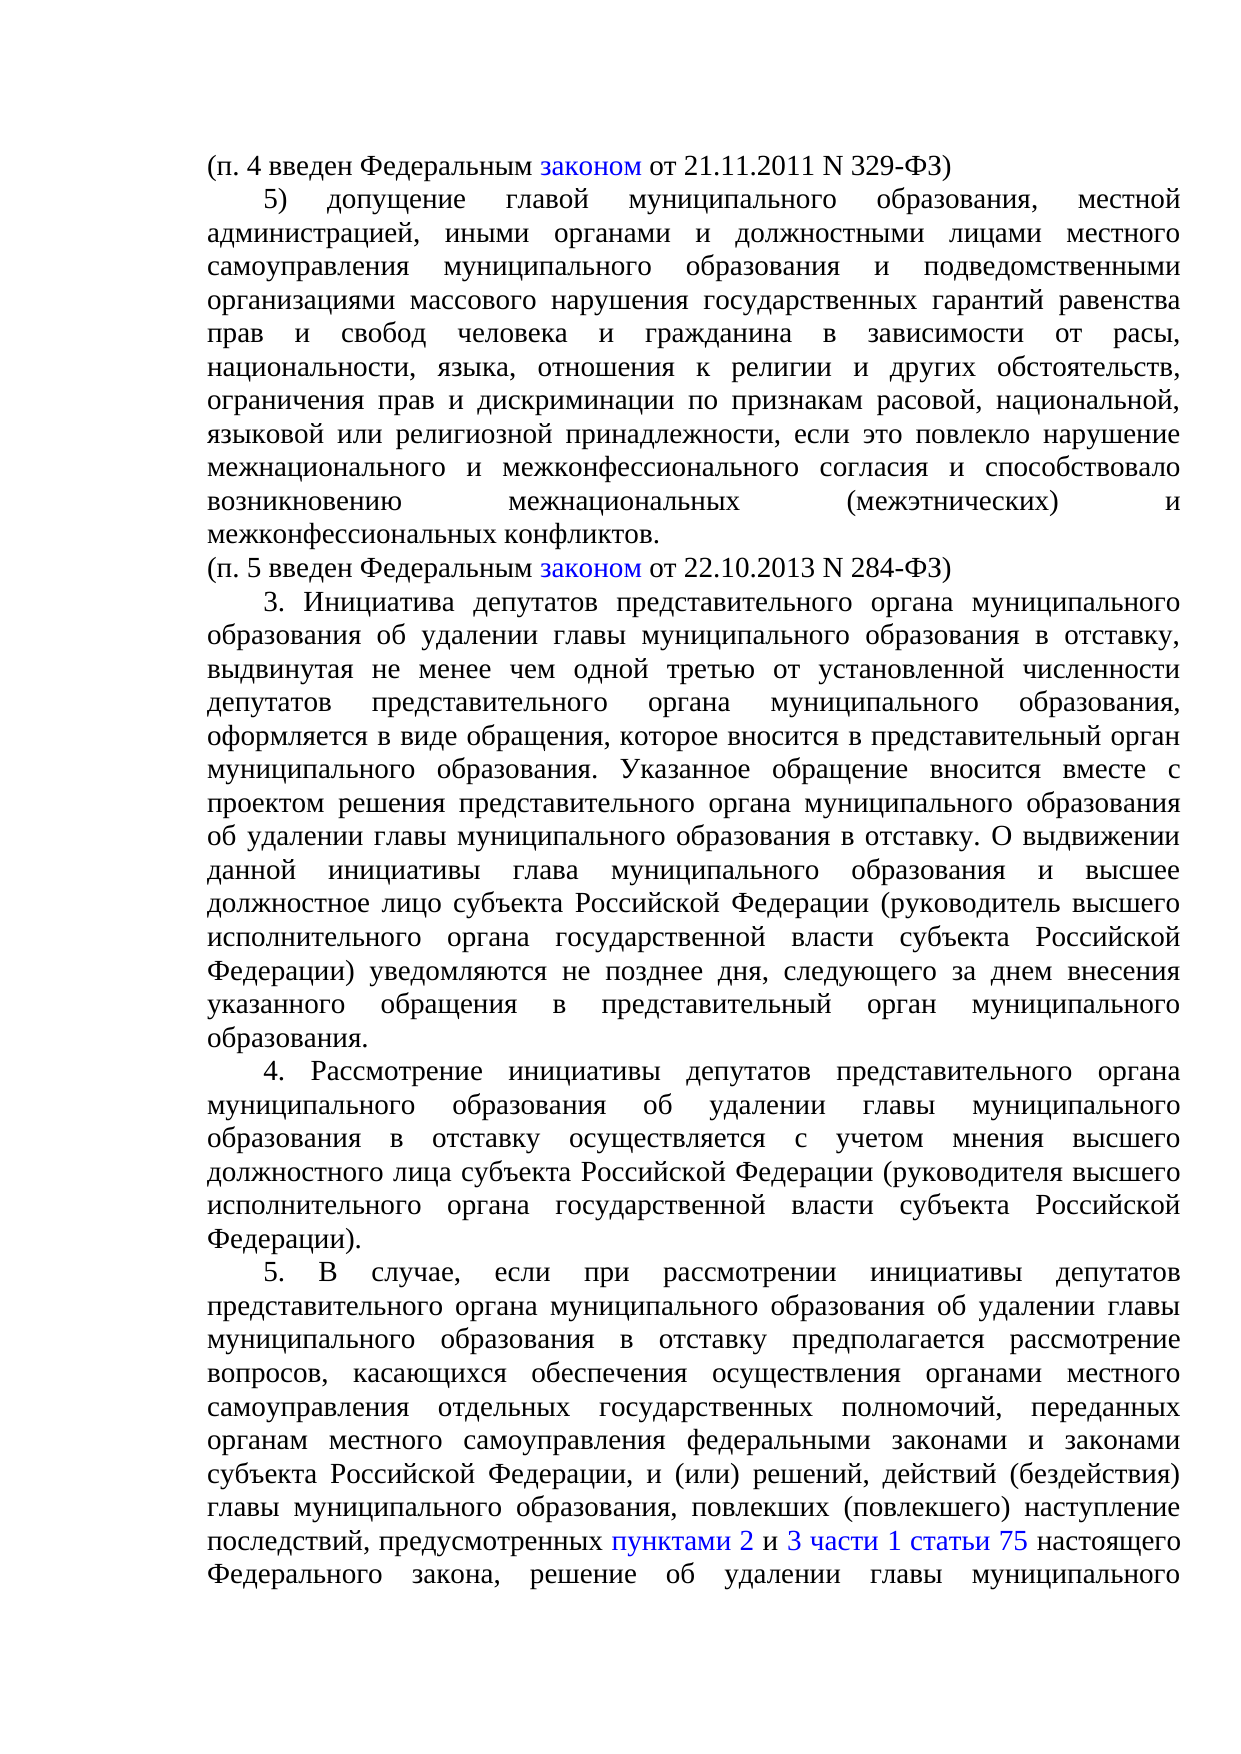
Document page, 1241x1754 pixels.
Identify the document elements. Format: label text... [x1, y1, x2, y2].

text 3. Инициатива депутатов представительного органа муниципального образования об удалении главы муниципального образования в отставку, выдвинутая не менее чем одной третью от установленной численности депутатов представительного органа муниципального образования, оформляется в виде обращения, которое вносится в представительный орган муниципального образования. Указанное обращение вносится вместе с проектом решения представительного органа муниципального образования об удалении главы муниципального образования в отставку. О выдвижении данной инициативы глава муниципального образования и высшее должностное лицо субъекта Российской Федерации (руководитель высшего исполнительного органа государственной власти субъекта Российской Федерации) уведомляются не позднее дня, следующего за днем внесения указанного обращения в представительный орган муниципального образования. [207, 584, 1181, 1053]
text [207, 1254, 1181, 1590]
text (п. 5 введен Федеральным законом от 22.10.2013 N 284-ФЗ) [207, 550, 1181, 584]
text 5) допущение главой муниципального образования, местной администрацией, иными органами и должностными лицами местного самоуправления муниципального образования и подведомственными организациями массового нарушения государственных гарантий равенства прав и свобод человека и гражданина в зависимости от расы, национальности, языка, отношения к религии и других обстоятельств, ограничения прав и дискриминации по признакам расовой, национальной, языковой или религиозной принадлежности, если это повлекло нарушение межнационального и межконфессионального согласия и способствовало возникновению межнациональных (межэтнических) и межконфессиональных конфликтов. [207, 181, 1181, 550]
text (п. 4 введен Федеральным законом от 21.11.2011 N 329-ФЗ) [207, 148, 1181, 181]
text 4. Рассмотрение инициативы депутатов представительного органа муниципального образования об удалении главы муниципального образования в отставку осуществляется с учетом мнения высшего должностного лица субъекта Российской Федерации (руководителя высшего исполнительного органа государственной власти субъекта Российской Федерации). [207, 1053, 1181, 1254]
